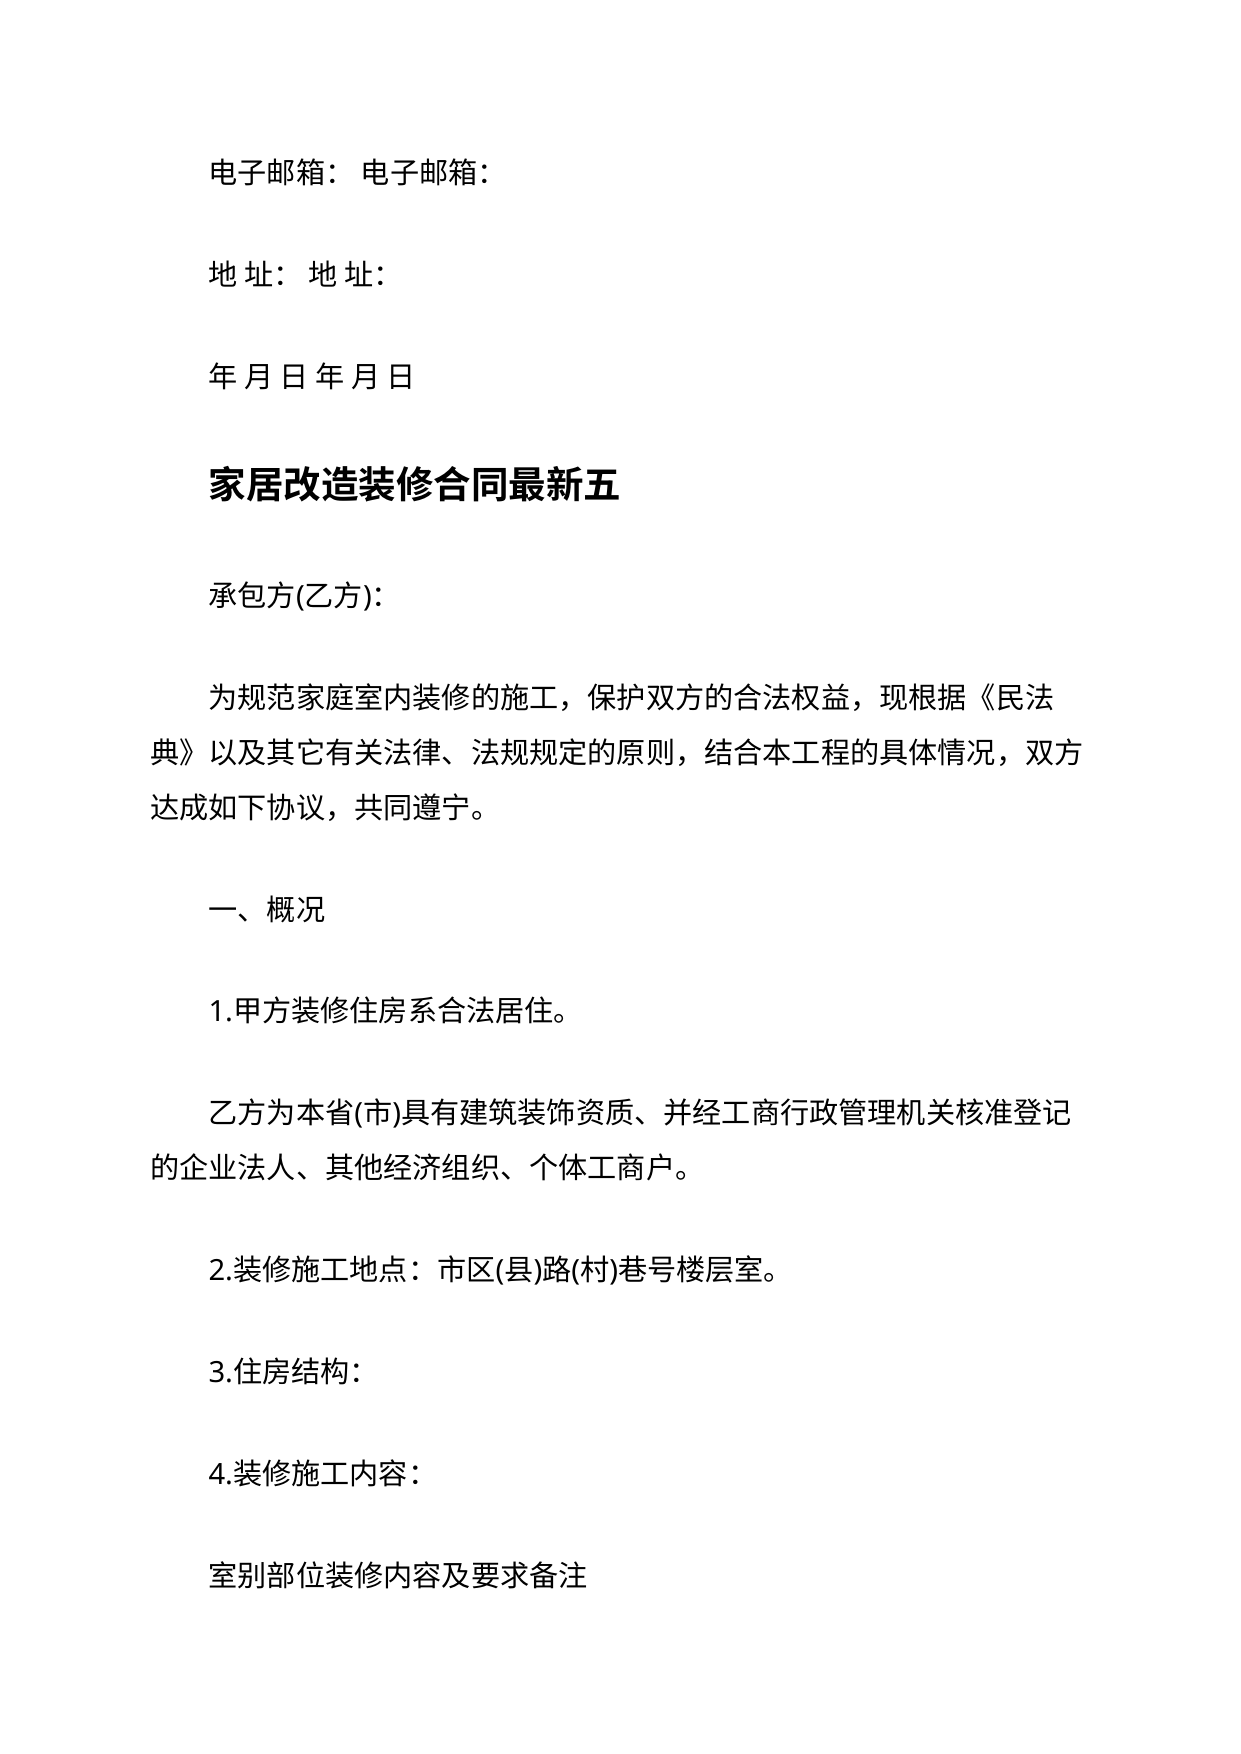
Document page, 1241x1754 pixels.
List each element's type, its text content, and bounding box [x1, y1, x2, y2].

text 4.装修施工内容： [150, 1451, 1090, 1493]
text 3.住房结构： [150, 1349, 1090, 1391]
text 一、概况 [150, 886, 1090, 928]
text 2.装修施工地点：市区(县)路(村)巷号楼层室。 [150, 1247, 1090, 1289]
text 年 月 日 年 月 日 [150, 353, 1090, 396]
text 1.甲方装修住房系合法居住。 [150, 988, 1090, 1030]
text 电子邮箱： 电子邮箱： [150, 150, 1090, 192]
text 乙方为本省(市)具有建筑装饰资质、并经工商行政管理机关核准登记的企业法人、其他经济组织、个体工商户。 [150, 1090, 1090, 1187]
text 承包方(乙方)： [150, 573, 1090, 615]
text 家居改造装修合同最新五 [150, 455, 1090, 509]
text 室别部位装修内容及要求备注 [150, 1553, 1090, 1595]
text 地 址： 地 址： [150, 252, 1090, 294]
text 为规范家庭室内装修的施工，保护双方的合法权益，现根据《民法典》以及其它有关法律、法规规定的原则，结合本工程的具体情况，双方达成如下协议，共同遵宁。 [150, 675, 1090, 827]
